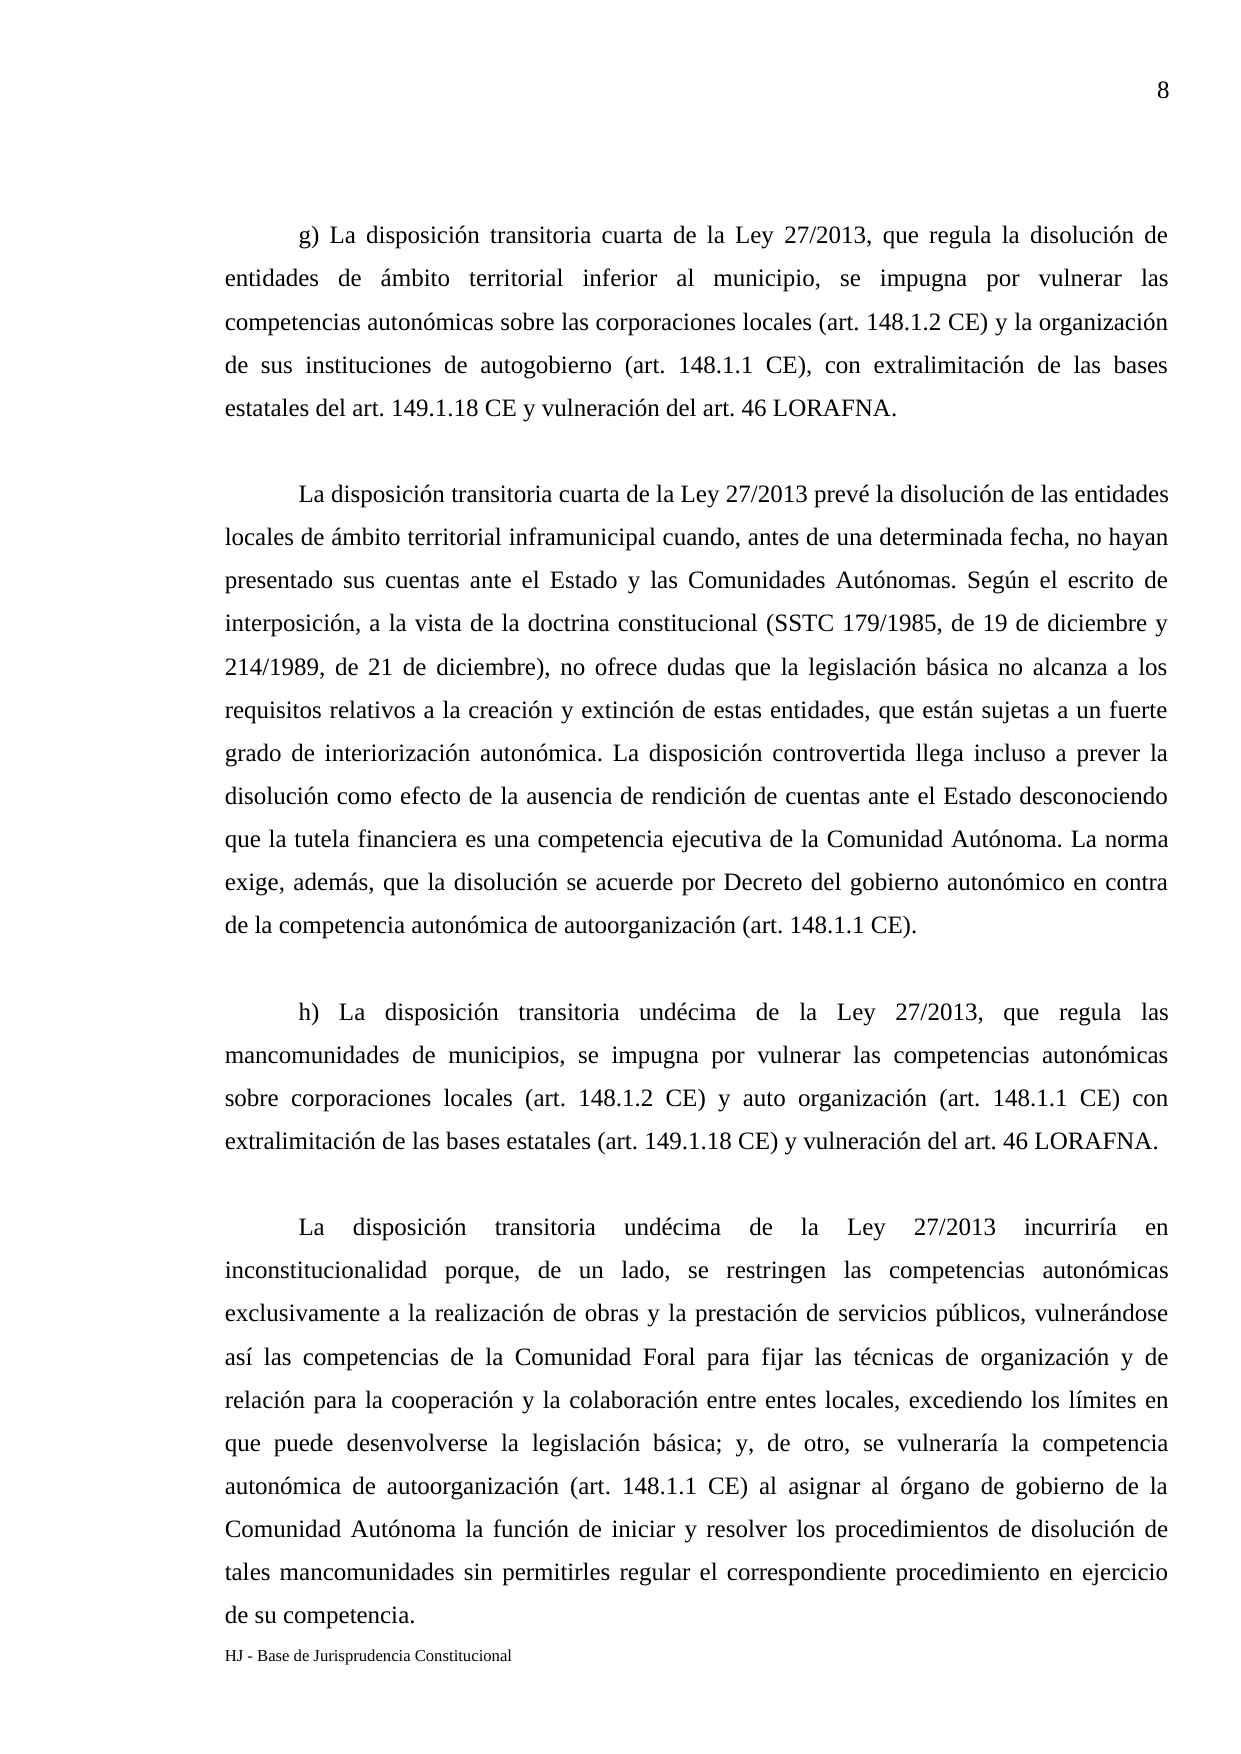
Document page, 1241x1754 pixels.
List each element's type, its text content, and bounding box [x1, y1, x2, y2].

text La disposición transitoria cuarta de la Ley 27/2013 prevé la disolución de las entidades locales de ámbito territorial inframunicipal cuando, antes de una determinada fecha, no hayan presentado sus cuentas ante el Estado y las Comunidades Autónomas. Según el escrito de interposición, a la vista de la doctrina constitucional (SSTC 179/1985, de 19 de diciembre y 214/1989, de 21 de diciembre), no ofrece dudas que la legislación básica no alcanza a los requisitos relativos a la creación y extinción de estas entidades, que están sujetas a un fuerte grado de interiorización autonómica. La disposición controvertida llega incluso a prever la disolución como efecto de la ausencia de rendición de cuentas ante el Estado desconociendo que la tutela financiera es una competencia ejecutiva de la Comunidad Autónoma. La norma exige, además, que la disolución se acuerde por Decreto del gobierno autonómico en contra de la competencia autonómica de autoorganización (art. 148.1.1 CE). [224, 479, 1169, 939]
text La disposición transitoria undécima de la Ley 27/2013 incurriría en inconstitucionalidad porque, de un lado, se restringen las competencias autonómicas exclusivamente a la realización de obras y la prestación de servicios públicos, vulnerándose así las competencias de la Comunidad Foral para fijar las técnicas de organización y de relación para la cooperación y la colaboración entre entes locales, excediendo los límites en que puede desenvolverse la legislación básica; y, de otro, se vulneraría la competencia autonómica de autoorganización (art. 148.1.1 CE) al asignar al órgano de gobierno de la Comunidad Autónoma la función de iniciar y resolver los procedimientos de disolución de tales mancomunidades sin permitirles regular el correspondiente procedimiento en ejercicio de su competencia. [224, 1212, 1169, 1629]
text h) La disposición transitoria undécima de la Ley 27/2013, que regula las mancomunidades de municipios, se impugna por vulnerar las competencias autonómicas sobre corporaciones locales (art. 148.1.2 CE) y auto organización (art. 148.1.1 CE) con extralimitación de las bases estatales (art. 149.1.18 CE) y vulneración del art. 46 LORAFNA. [224, 997, 1169, 1155]
text g) La disposición transitoria cuarta de la Ley 27/2013, que regula la disolución de entidades de ámbito territorial inferior al municipio, se impugna por vulnerar las competencias autonómicas sobre las corporaciones locales (art. 148.1.2 CE) y la organización de sus instituciones de autogobierno (art. 148.1.1 CE), con extralimitación de las bases estatales del art. 149.1.18 CE y vulneración del art. 46 LORAFNA. [224, 220, 1169, 422]
